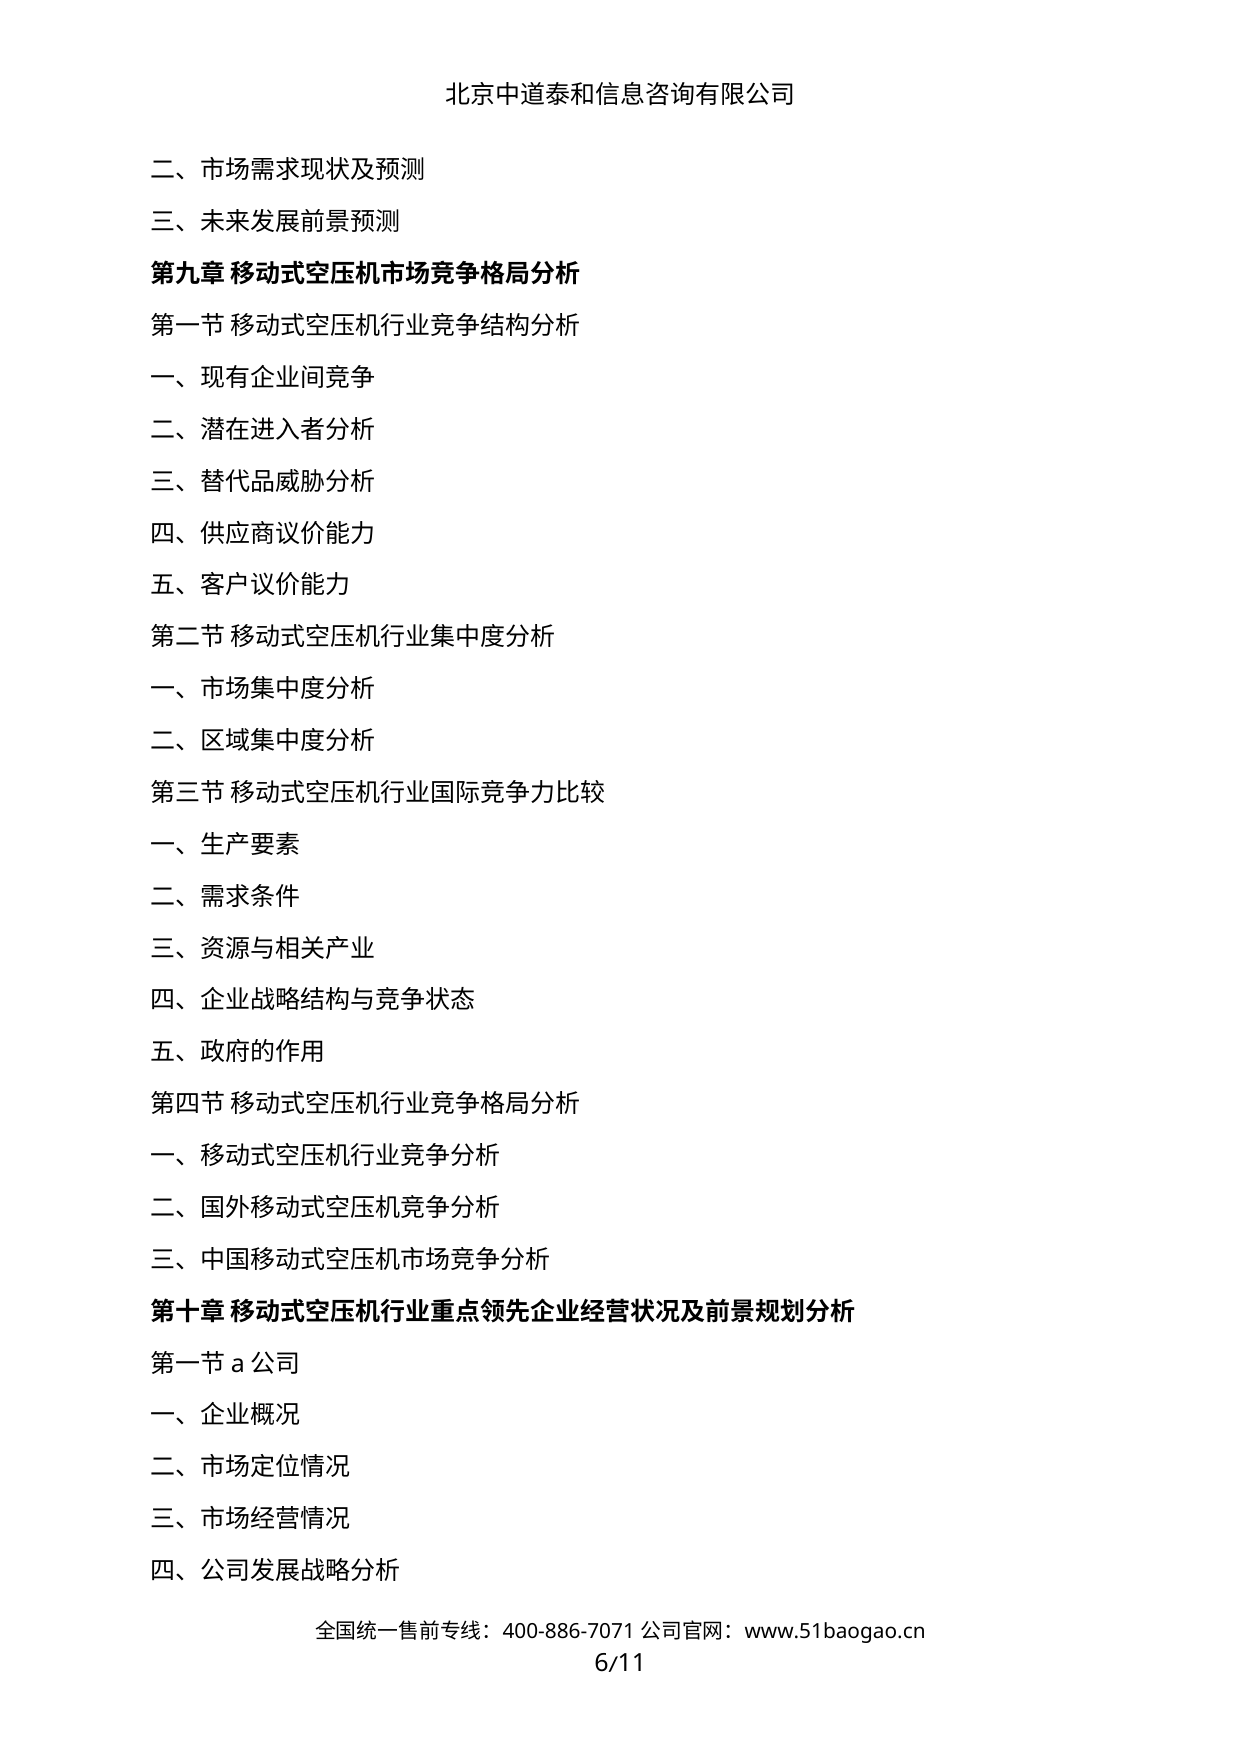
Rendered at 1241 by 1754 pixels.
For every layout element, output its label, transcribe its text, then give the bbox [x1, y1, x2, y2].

text 三、中国移动式空压机市场竞争分析 [150, 1239, 1090, 1276]
text 四、供应商议价能力 [150, 513, 1090, 549]
text 第九章 移动式空压机市场竞争格局分析 [150, 254, 1090, 290]
text 第一节 a公司 [150, 1343, 1090, 1379]
text 二、区域集中度分析 [150, 721, 1090, 757]
text 第十章 移动式空压机行业重点领先企业经营状况及前景规划分析 [150, 1291, 1090, 1327]
text 五、政府的作用 [150, 1032, 1090, 1068]
text 一、生产要素 [150, 824, 1090, 861]
text 一、市场集中度分析 [150, 669, 1090, 705]
text 二、潜在进入者分析 [150, 409, 1090, 446]
text 三、资源与相关产业 [150, 928, 1090, 964]
text 一、移动式空压机行业竞争分析 [150, 1136, 1090, 1172]
text 二、市场定位情况 [150, 1447, 1090, 1483]
text 四、公司发展战略分析 [150, 1551, 1090, 1587]
text 三、市场经营情况 [150, 1499, 1090, 1535]
text 第三节 移动式空压机行业国际竞争力比较 [150, 772, 1090, 809]
text 第四节 移动式空压机行业竞争格局分析 [150, 1084, 1090, 1120]
text 三、替代品威胁分析 [150, 461, 1090, 497]
text 五、客户议价能力 [150, 565, 1090, 601]
text 四、企业战略结构与竞争状态 [150, 980, 1090, 1016]
text 二、需求条件 [150, 876, 1090, 912]
text 第一节 移动式空压机行业竞争结构分析 [150, 306, 1090, 342]
text 三、未来发展前景预测 [150, 202, 1090, 238]
text 一、企业概况 [150, 1395, 1090, 1431]
text 第二节 移动式空压机行业集中度分析 [150, 617, 1090, 653]
text 一、现有企业间竞争 [150, 357, 1090, 394]
text 二、国外移动式空压机竞争分析 [150, 1187, 1090, 1224]
text 二、市场需求现状及预测 [150, 150, 1090, 186]
